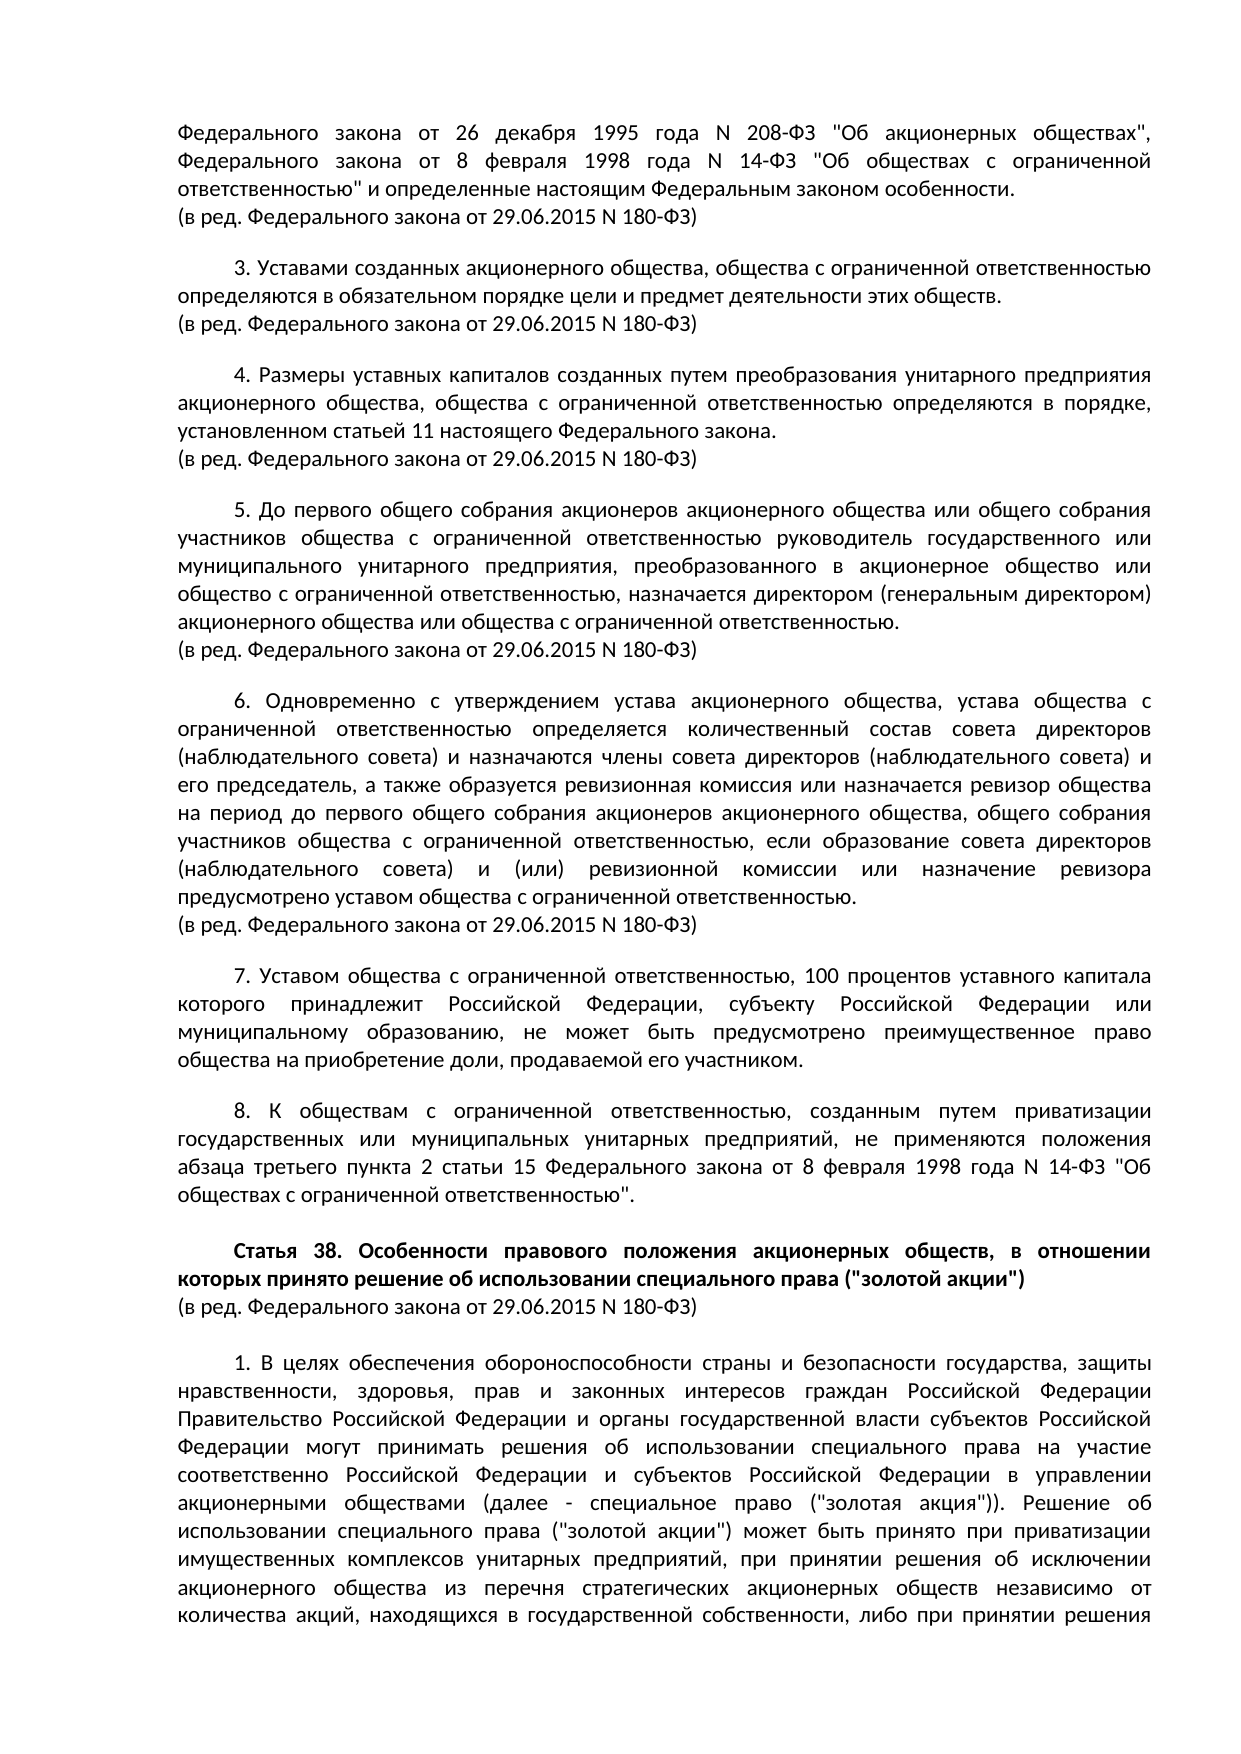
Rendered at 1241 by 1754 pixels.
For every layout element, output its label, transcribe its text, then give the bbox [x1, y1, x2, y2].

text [177, 1348, 1152, 1629]
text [177, 118, 1152, 202]
text 4. Размеры уставных капиталов созданных путем преобразования унитарного предприятия акционерного общества, общества с ограниченной ответственностью определяются в порядке, установленном статьей 11 настоящего Федерального закона. [177, 360, 1152, 444]
text (в ред. Федерального закона от 29.06.2015 N 180-ФЗ) [177, 444, 1152, 472]
text (в ред. Федерального закона от 29.06.2015 N 180-ФЗ) [177, 635, 1152, 663]
text 7. Уставом общества с ограниченной ответственностью, 100 процентов уставного капитала которого принадлежит Российской Федерации, субъекту Российской Федерации или муниципальному образованию, не может быть предусмотрено преимущественное право общества на приобретение доли, продаваемой его участником. [177, 961, 1152, 1073]
text (в ред. Федерального закона от 29.06.2015 N 180-ФЗ) [177, 202, 1152, 230]
text 6. Одновременно с утверждением устава акционерного общества, устава общества с ограниченной ответственностью определяется количественный состав совета директоров (наблюдательного совета) и назначаются члены совета директоров (наблюдательного совета) и его председатель, а также образуется ревизионная комиссия или назначается ревизор общества на период до первого общего собрания акционеров акционерного общества, общего собрания участников общества с ограниченной ответственностью, если образование совета директоров (наблюдательного совета) и (или) ревизионной комиссии или назначение ревизора предусмотрено уставом общества с ограниченной ответственностью. [177, 686, 1152, 910]
text (в ред. Федерального закона от 29.06.2015 N 180-ФЗ) [177, 910, 1152, 938]
text 8. К обществам с ограниченной ответственностью, созданным путем приватизации государственных или муниципальных унитарных предприятий, не применяются положения абзаца третьего пункта 2 статьи 15 Федерального закона от 8 февраля 1998 года N 14-ФЗ "Об обществах с ограниченной ответственностью". [177, 1096, 1152, 1208]
text 5. До первого общего собрания акционеров акционерного общества или общего собрания участников общества с ограниченной ответственностью руководитель государственного или муниципального унитарного предприятия, преобразованного в акционерное общество или общество с ограниченной ответственностью, назначается директором (генеральным директором) акционерного общества или общества с ограниченной ответственностью. [177, 495, 1152, 635]
text (в ред. Федерального закона от 29.06.2015 N 180-ФЗ) [177, 1292, 1152, 1320]
text 3. Уставами созданных акционерного общества, общества с ограниченной ответственностью определяются в обязательном порядке цели и предмет деятельности этих обществ. [177, 253, 1152, 309]
text (в ред. Федерального закона от 29.06.2015 N 180-ФЗ) [177, 309, 1152, 337]
title Статья 38. Особенности правового положения акционерных обществ, в отношении которых принято решение об использовании специального права ("золотой акции") [177, 1236, 1152, 1292]
